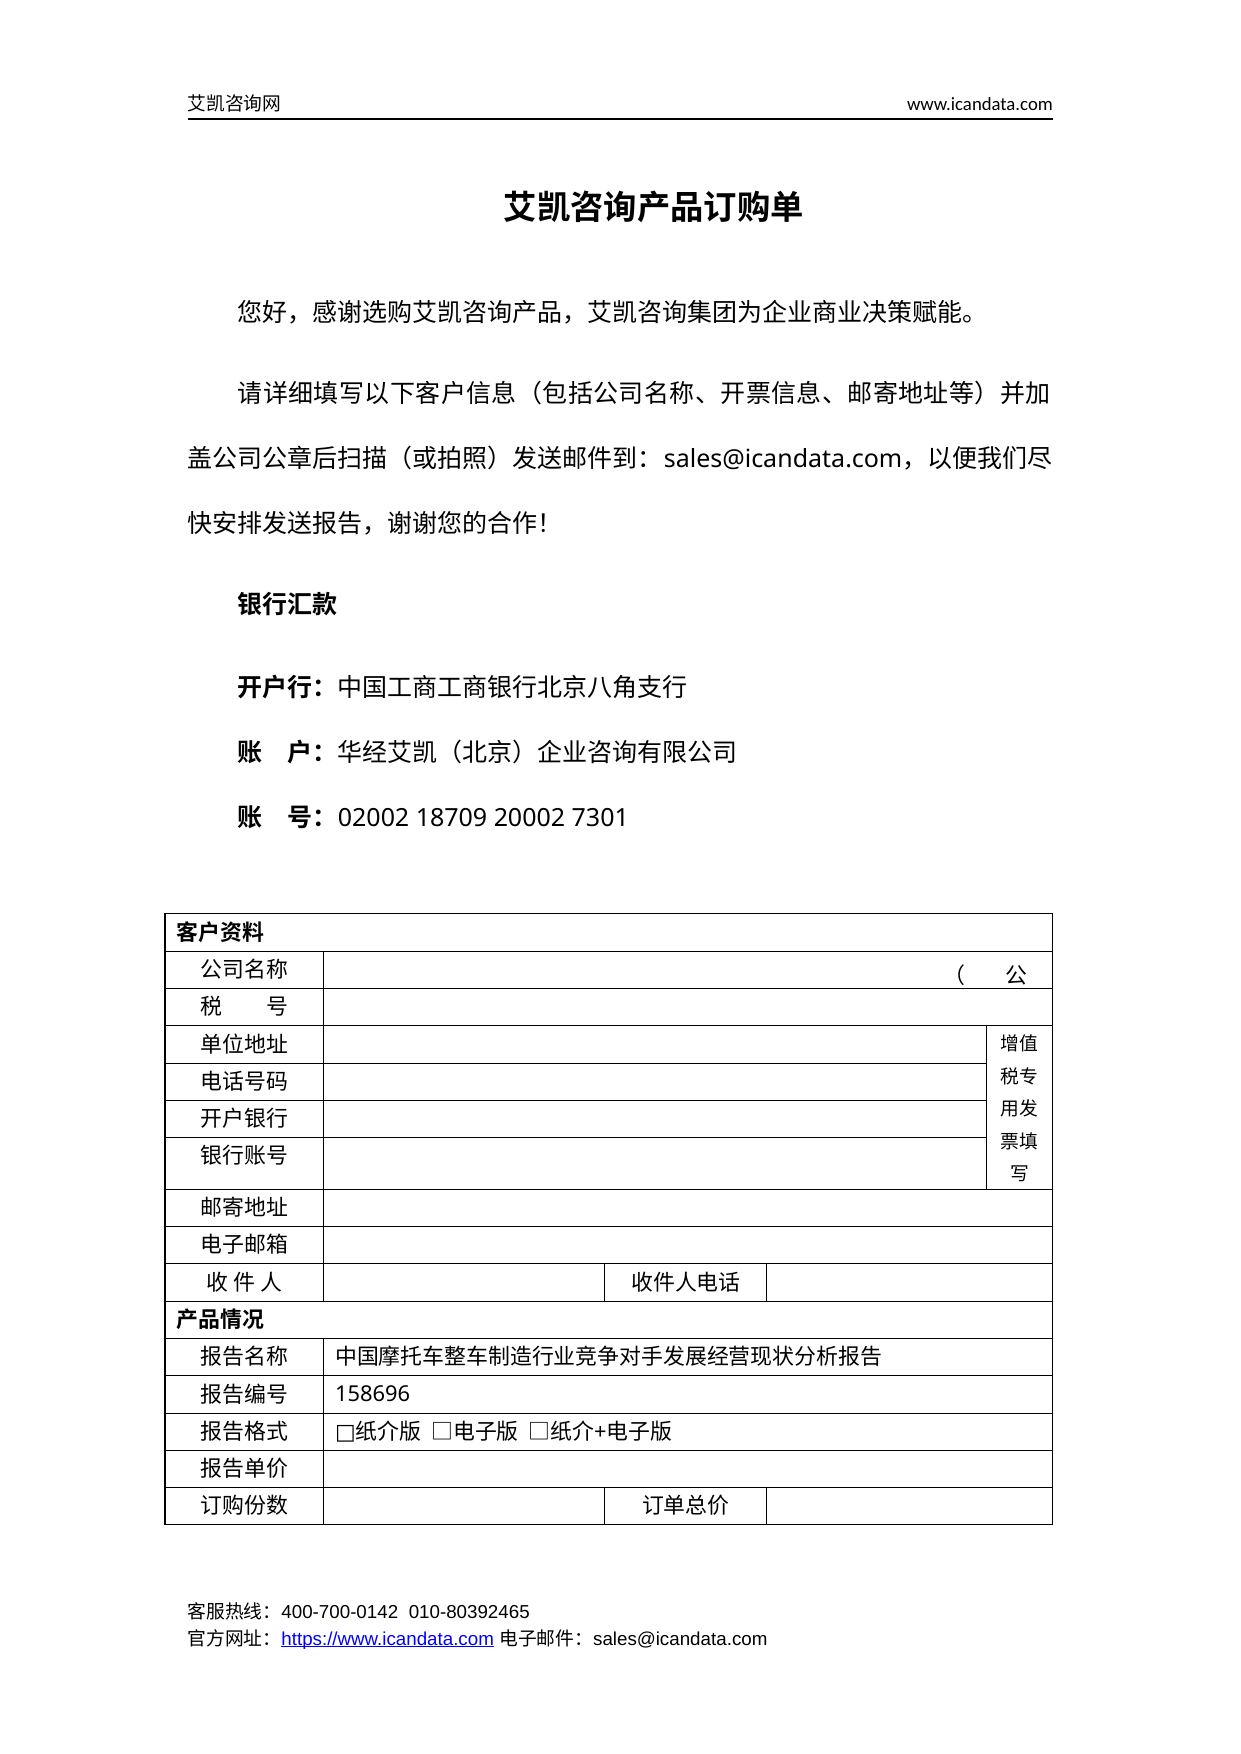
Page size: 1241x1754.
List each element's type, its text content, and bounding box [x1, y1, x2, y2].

table_cell [324, 1138, 986, 1189]
table_cell [767, 1488, 1052, 1524]
table_cell 邮寄地址 [166, 1190, 323, 1226]
table_cell 电话号码 [166, 1064, 323, 1100]
table_cell [324, 1227, 1052, 1263]
table_cell 收件人电话 [605, 1264, 766, 1301]
text 账 户：华经艾凯（北京）企业咨询有限公司 [187, 718, 1053, 783]
table_cell 税 号 [166, 989, 323, 1025]
table_cell 产品情况 [166, 1302, 1052, 1338]
table_cell 单位地址 [166, 1026, 323, 1062]
table_cell [324, 1101, 986, 1137]
table_cell 订单总价 [605, 1488, 766, 1524]
text 开户行：中国工商工商银行北京八角支行 [187, 653, 1053, 718]
table_cell [324, 1026, 986, 1062]
table_cell 报告编号 [166, 1376, 323, 1412]
table_cell □纸介版 □电子版 □纸介+电子版 [324, 1414, 1052, 1450]
table_cell [324, 989, 1052, 1025]
text 艾凯咨询产品订购单 [187, 172, 1053, 237]
table_cell 开户银行 [166, 1101, 323, 1137]
table_cell 订购份数 [166, 1488, 323, 1524]
table_cell 收 件 人 [166, 1264, 323, 1301]
table_cell [767, 1264, 1052, 1301]
table_header 客户资料 [166, 914, 1052, 951]
table_cell [324, 1064, 986, 1100]
table_cell 公司名称 [166, 952, 323, 988]
table_cell [324, 1264, 604, 1301]
table_cell [324, 1451, 1052, 1487]
text 您好，感谢选购艾凯咨询产品，艾凯咨询集团为企业商业决策赋能。 [187, 278, 1053, 343]
table_cell 银行账号 [166, 1138, 323, 1189]
text 请详细填写以下客户信息（包括公司名称、开票信息、邮寄地址等）并加盖公司公章后扫描（或拍照）发送邮件到：sales@icandata.com，以便我们尽快安排发送报告，谢谢您的合作！ [187, 359, 1053, 554]
text 银行汇款 [187, 570, 1053, 635]
table_cell [324, 1488, 604, 1524]
table_cell 中国摩托车整车制造行业竞争对手发展经营现状分析报告 [324, 1339, 1052, 1375]
table_cell 报告单价 [166, 1451, 323, 1487]
table_cell 增值税专用发票填写 [987, 1026, 1052, 1189]
table_cell 报告格式 [166, 1414, 323, 1450]
text 账 号：02002 18709 20002 7301 [187, 783, 1053, 848]
table_cell [324, 1190, 1052, 1226]
table_cell 电子邮箱 [166, 1227, 323, 1263]
table_cell 报告名称 [166, 1339, 323, 1375]
table_cell [324, 952, 1052, 988]
table_cell 158696 [324, 1376, 1052, 1412]
